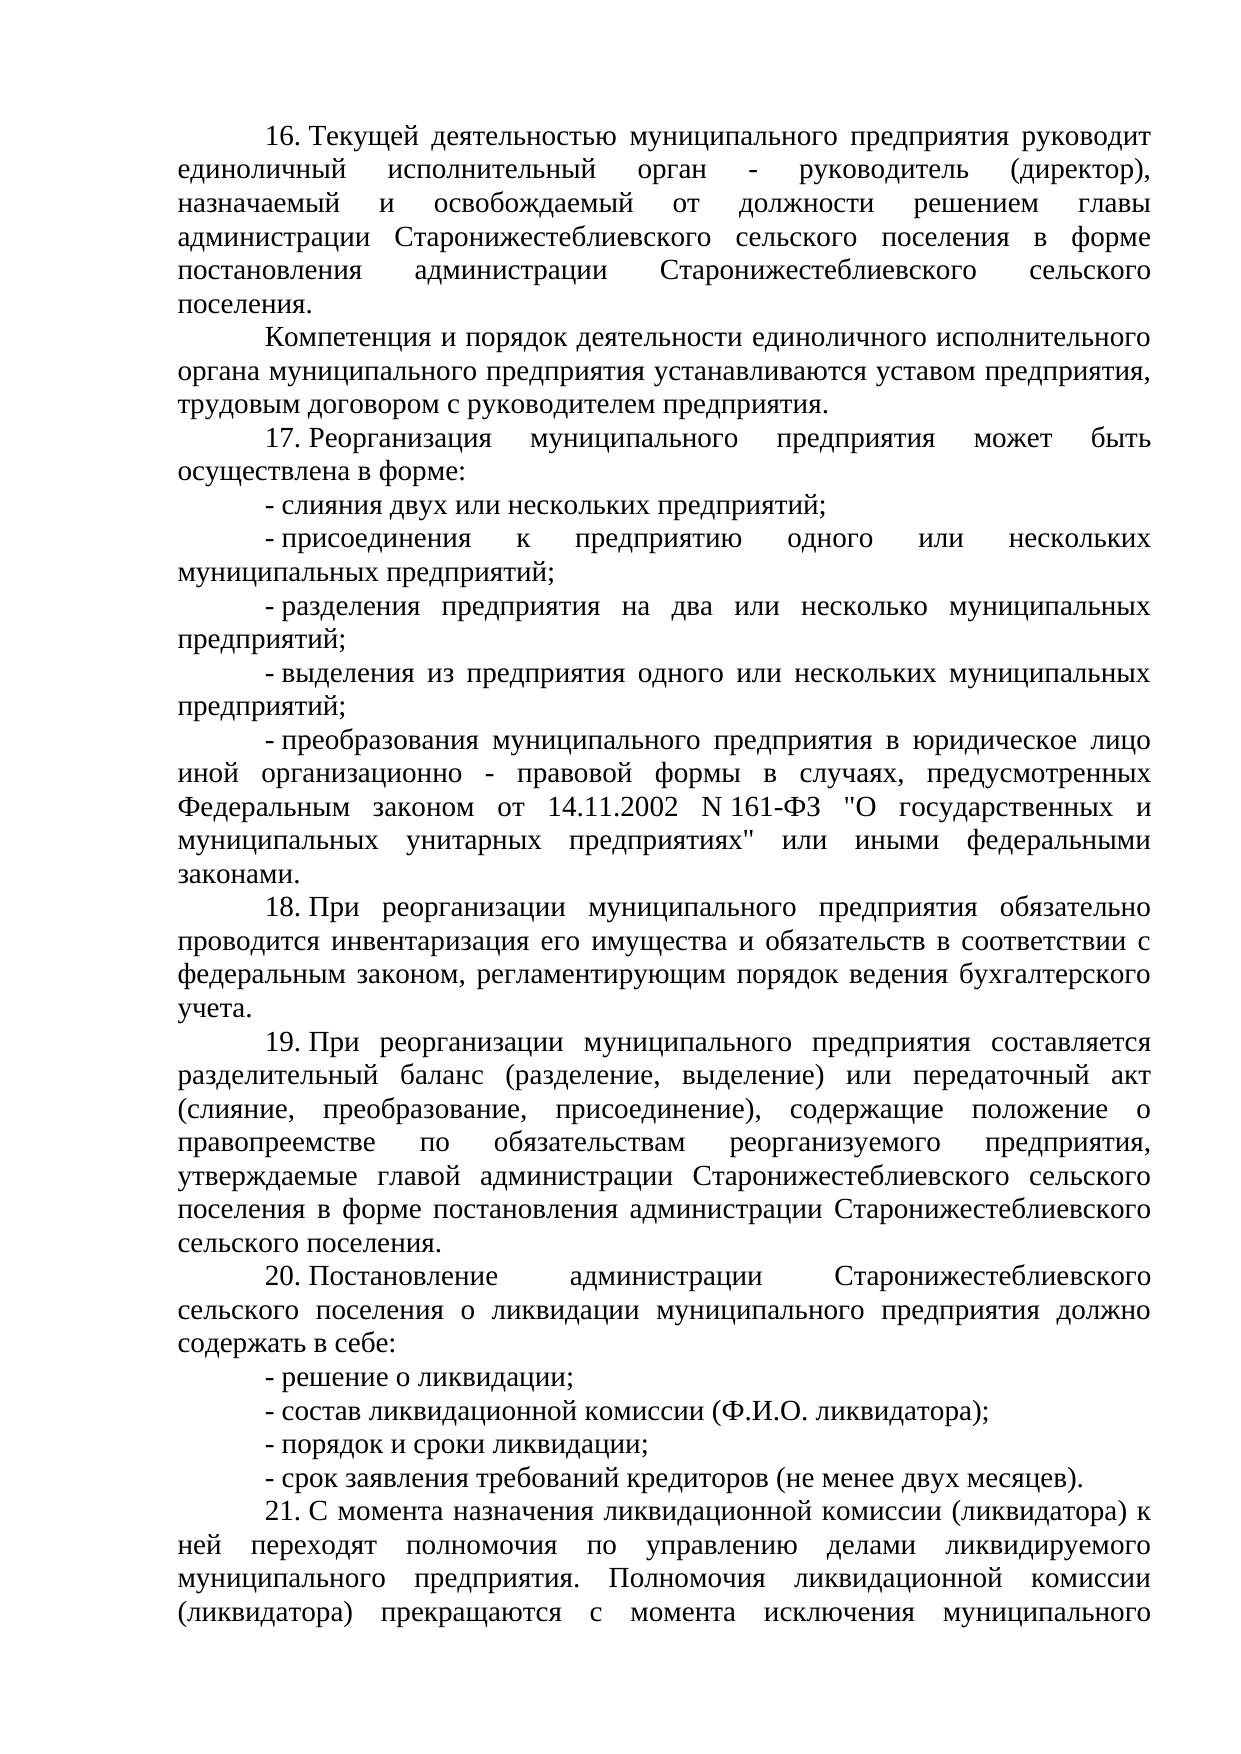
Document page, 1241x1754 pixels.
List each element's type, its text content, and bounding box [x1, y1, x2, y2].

text 17. Реорганизация муниципального предприятия может быть осуществлена в форме: [177, 420, 1152, 487]
text - порядок и сроки ликвидации; [177, 1426, 1152, 1460]
text 20. Постановление администрации Старонижестеблиевского сельского поселения о ликвидации муниципального предприятия должно содержать в себе: [177, 1258, 1152, 1359]
text - слияния двух или нескольких предприятий; [177, 487, 1152, 521]
text - срок заявления требований кредиторов (не менее двух месяцев). [177, 1460, 1152, 1493]
text - преобразования муниципального предприятия в юридическое лицо иной организационно - правовой формы в случаях, предусмотренных Федеральным законом от 14.11.2002 N 161-ФЗ "О государственных и муниципальных унитарных предприятиях" или иными федеральными законами. [177, 722, 1152, 889]
text 16. Текущей деятельностью муниципального предприятия руководит единоличный исполнительный орган - руководитель (директор), назначаемый и освобождаемый от должности решением главы администрации Старонижестеблиевского сельского поселения в форме постановления администрации Старонижестеблиевского сельского поселения. [177, 118, 1152, 319]
text 18. При реорганизации муниципального предприятия обязательно проводится инвентаризация его имущества и обязательств в соответствии с федеральным законом, регламентирующим порядок ведения бухгалтерского учета. [177, 889, 1152, 1024]
text - состав ликвидационной комиссии (Ф.И.О. ликвидатора); [177, 1393, 1152, 1426]
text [177, 1493, 1152, 1627]
text 19. При реорганизации муниципального предприятия составляется разделительный баланс (разделение, выделение) или передаточный акт (слияние, преобразование, присоединение), содержащие положение о правопреемстве по обязательствам реорганизуемого предприятия, утверждаемые главой администрации Старонижестеблиевского сельского поселения в форме постановления администрации Старонижестеблиевского сельского поселения. [177, 1024, 1152, 1258]
text - выделения из предприятия одного или нескольких муниципальных предприятий; [177, 655, 1152, 722]
text - присоединения к предприятию одного или нескольких муниципальных предприятий; [177, 521, 1152, 588]
text - решение о ликвидации; [177, 1359, 1152, 1393]
text - разделения предприятия на два или несколько муниципальных предприятий; [177, 588, 1152, 655]
text Компетенция и порядок деятельности единоличного исполнительного органа муниципального предприятия устанавливаются уставом предприятия, трудовым договором с руководителем предприятия. [177, 319, 1152, 420]
